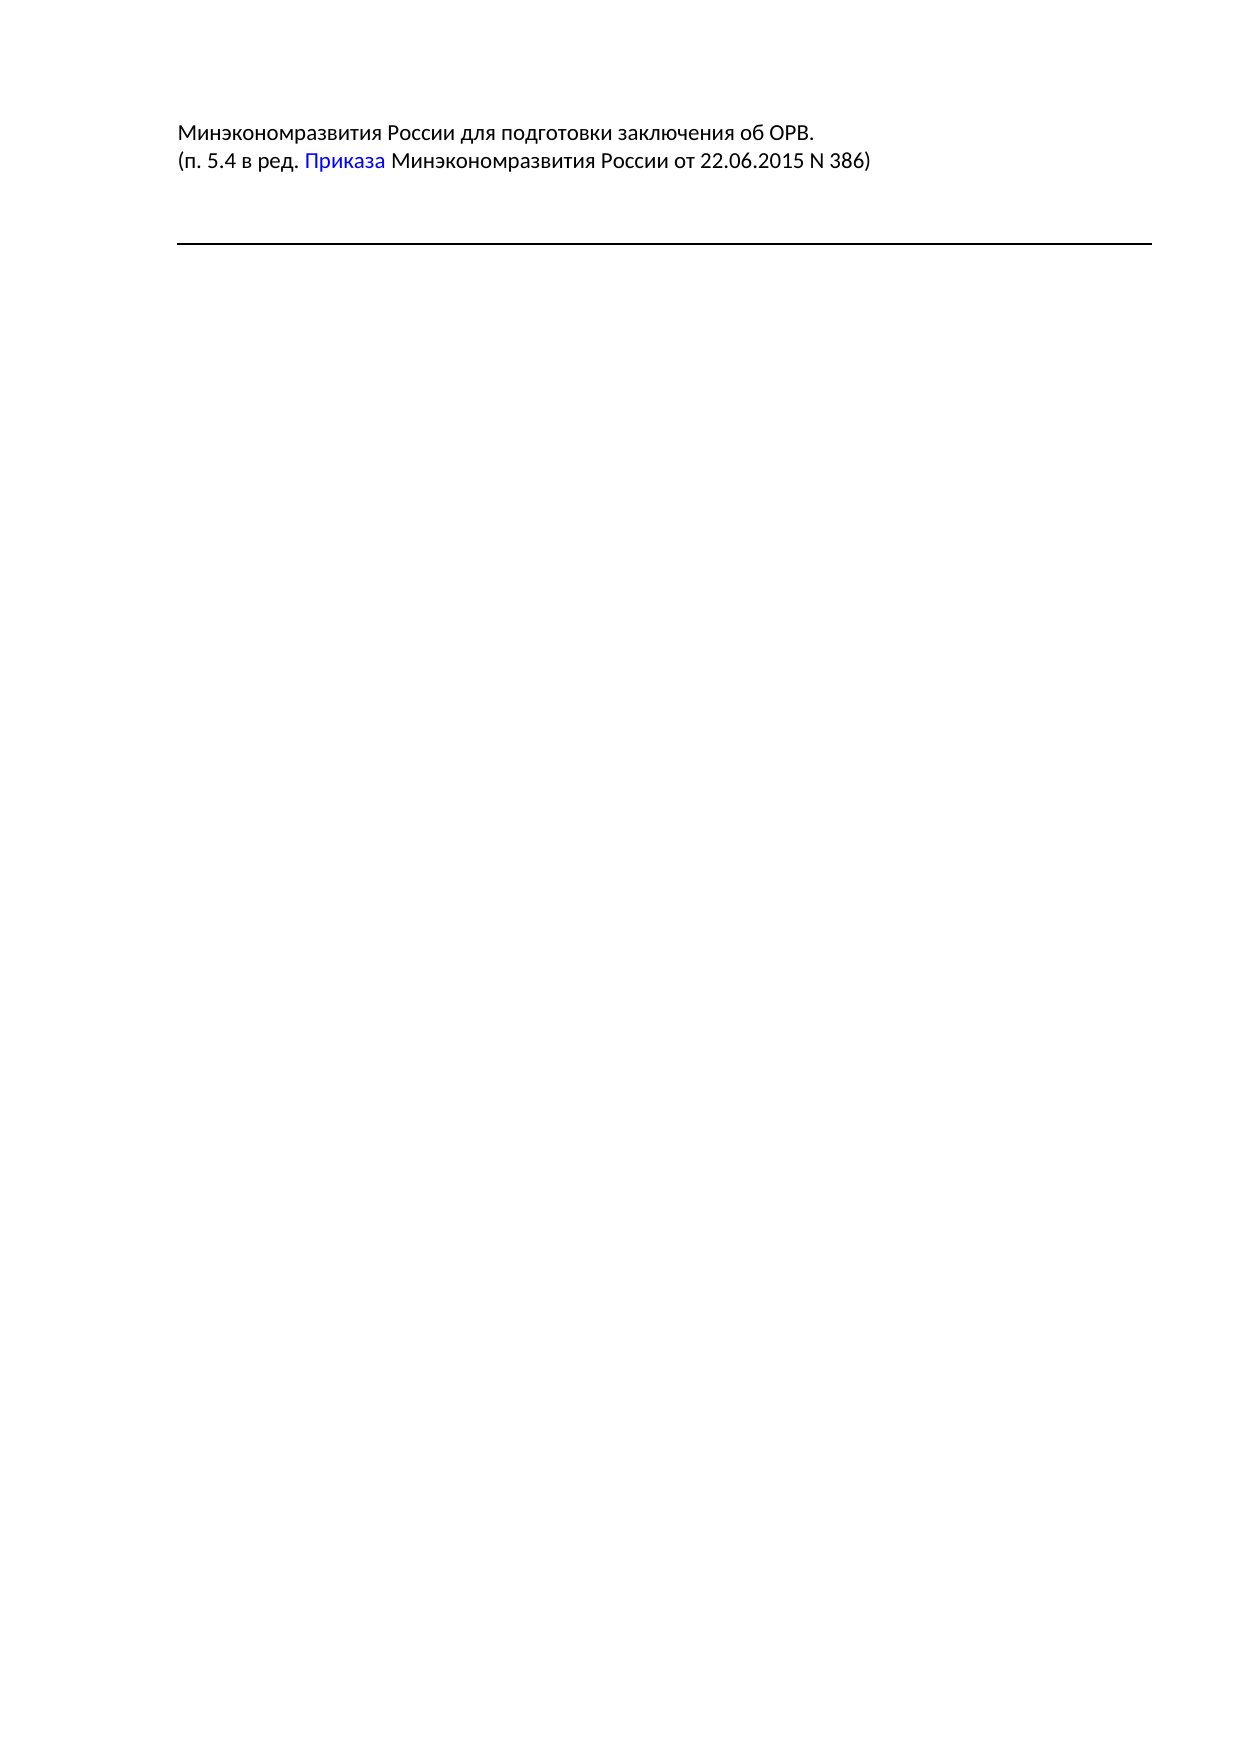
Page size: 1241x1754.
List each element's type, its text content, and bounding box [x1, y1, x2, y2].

text (п. 5.4 в ред. Приказа Минэкономразвития России от 22.06.2015 N 386) [177, 146, 1152, 174]
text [177, 118, 1152, 146]
